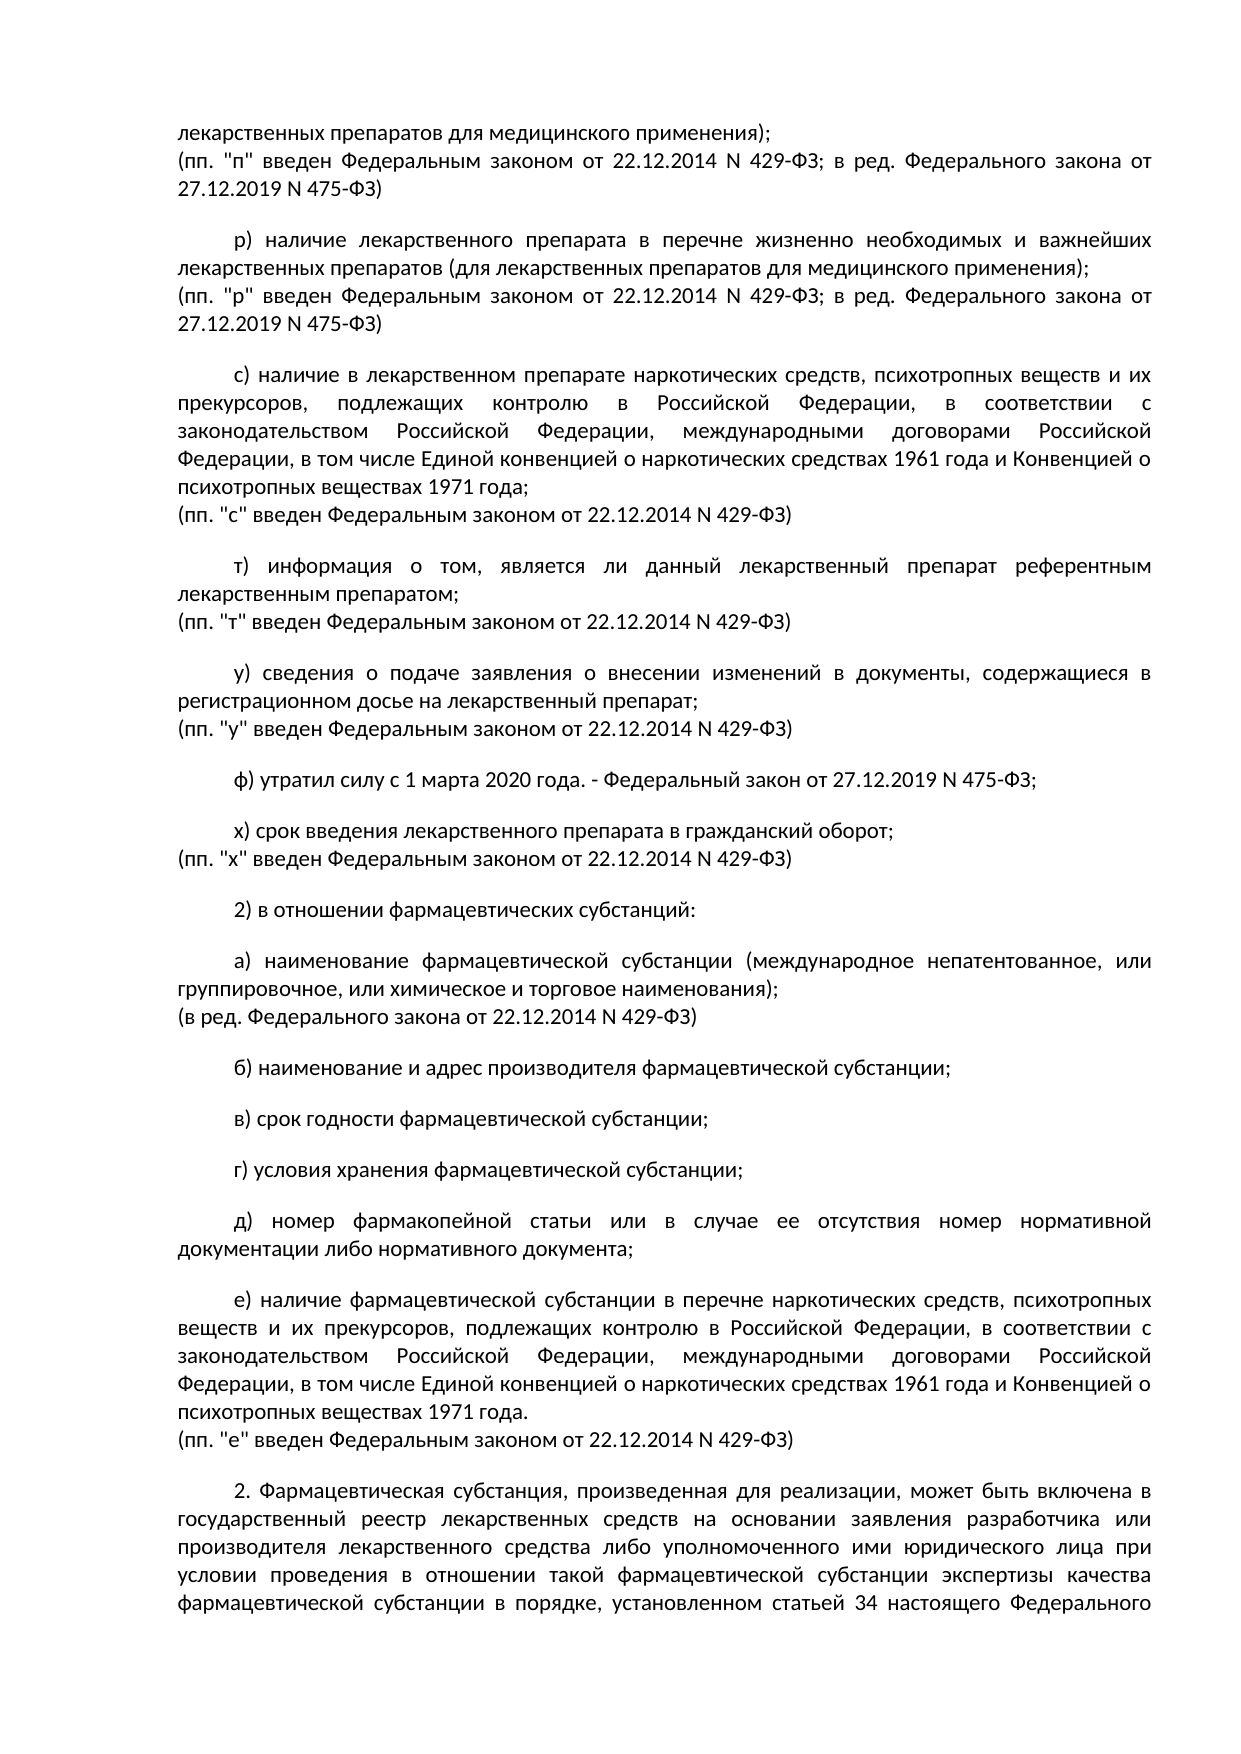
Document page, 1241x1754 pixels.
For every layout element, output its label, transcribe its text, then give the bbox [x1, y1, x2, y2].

text (пп. "с" введен Федеральным законом от 22.12.2014 N 429-ФЗ) [177, 500, 1152, 528]
text а) наименование фармацевтической субстанции (международное непатентованное, или группировочное, или химическое и торговое наименования); [177, 946, 1152, 1002]
text (пп. "у" введен Федеральным законом от 22.12.2014 N 429-ФЗ) [177, 714, 1152, 742]
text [177, 1476, 1152, 1616]
text б) наименование и адрес производителя фармацевтической субстанции; [177, 1053, 1152, 1081]
text е) наличие фармацевтической субстанции в перечне наркотических средств, психотропных веществ и их прекурсоров, подлежащих контролю в Российской Федерации, в соответствии с законодательством Российской Федерации, международными договорами Российской Федерации, в том числе Единой конвенцией о наркотических средствах 1961 года и Конвенцией о психотропных веществах 1971 года. [177, 1285, 1152, 1425]
text (пп. "т" введен Федеральным законом от 22.12.2014 N 429-ФЗ) [177, 607, 1152, 635]
text 2) в отношении фармацевтических субстанций: [177, 895, 1152, 923]
text (пп. "п" введен Федеральным законом от 22.12.2014 N 429-ФЗ; в ред. Федерального закона от 27.12.2019 N 475-ФЗ) [177, 146, 1152, 202]
text (пп. "х" введен Федеральным законом от 22.12.2014 N 429-ФЗ) [177, 844, 1152, 872]
text х) срок введения лекарственного препарата в гражданский оборот; [177, 816, 1152, 844]
text ф) утратил силу с 1 марта 2020 года. - Федеральный закон от 27.12.2019 N 475-ФЗ; [177, 765, 1152, 793]
text т) информация о том, является ли данный лекарственный препарат референтным лекарственным препаратом; [177, 551, 1152, 607]
text в) срок годности фармацевтической субстанции; [177, 1104, 1152, 1132]
text (пп. "е" введен Федеральным законом от 22.12.2014 N 429-ФЗ) [177, 1425, 1152, 1453]
text д) номер фармакопейной статьи или в случае ее отсутствия номер нормативной документации либо нормативного документа; [177, 1206, 1152, 1262]
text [177, 118, 1152, 146]
text г) условия хранения фармацевтической субстанции; [177, 1155, 1152, 1183]
text у) сведения о подаче заявления о внесении изменений в документы, содержащиеся в регистрационном досье на лекарственный препарат; [177, 658, 1152, 714]
text (пп. "р" введен Федеральным законом от 22.12.2014 N 429-ФЗ; в ред. Федерального закона от 27.12.2019 N 475-ФЗ) [177, 281, 1152, 337]
text с) наличие в лекарственном препарате наркотических средств, психотропных веществ и их прекурсоров, подлежащих контролю в Российской Федерации, в соответствии с законодательством Российской Федерации, международными договорами Российской Федерации, в том числе Единой конвенцией о наркотических средствах 1961 года и Конвенцией о психотропных веществах 1971 года; [177, 360, 1152, 500]
text (в ред. Федерального закона от 22.12.2014 N 429-ФЗ) [177, 1002, 1152, 1030]
text р) наличие лекарственного препарата в перечне жизненно необходимых и важнейших лекарственных препаратов (для лекарственных препаратов для медицинского применения); [177, 225, 1152, 281]
